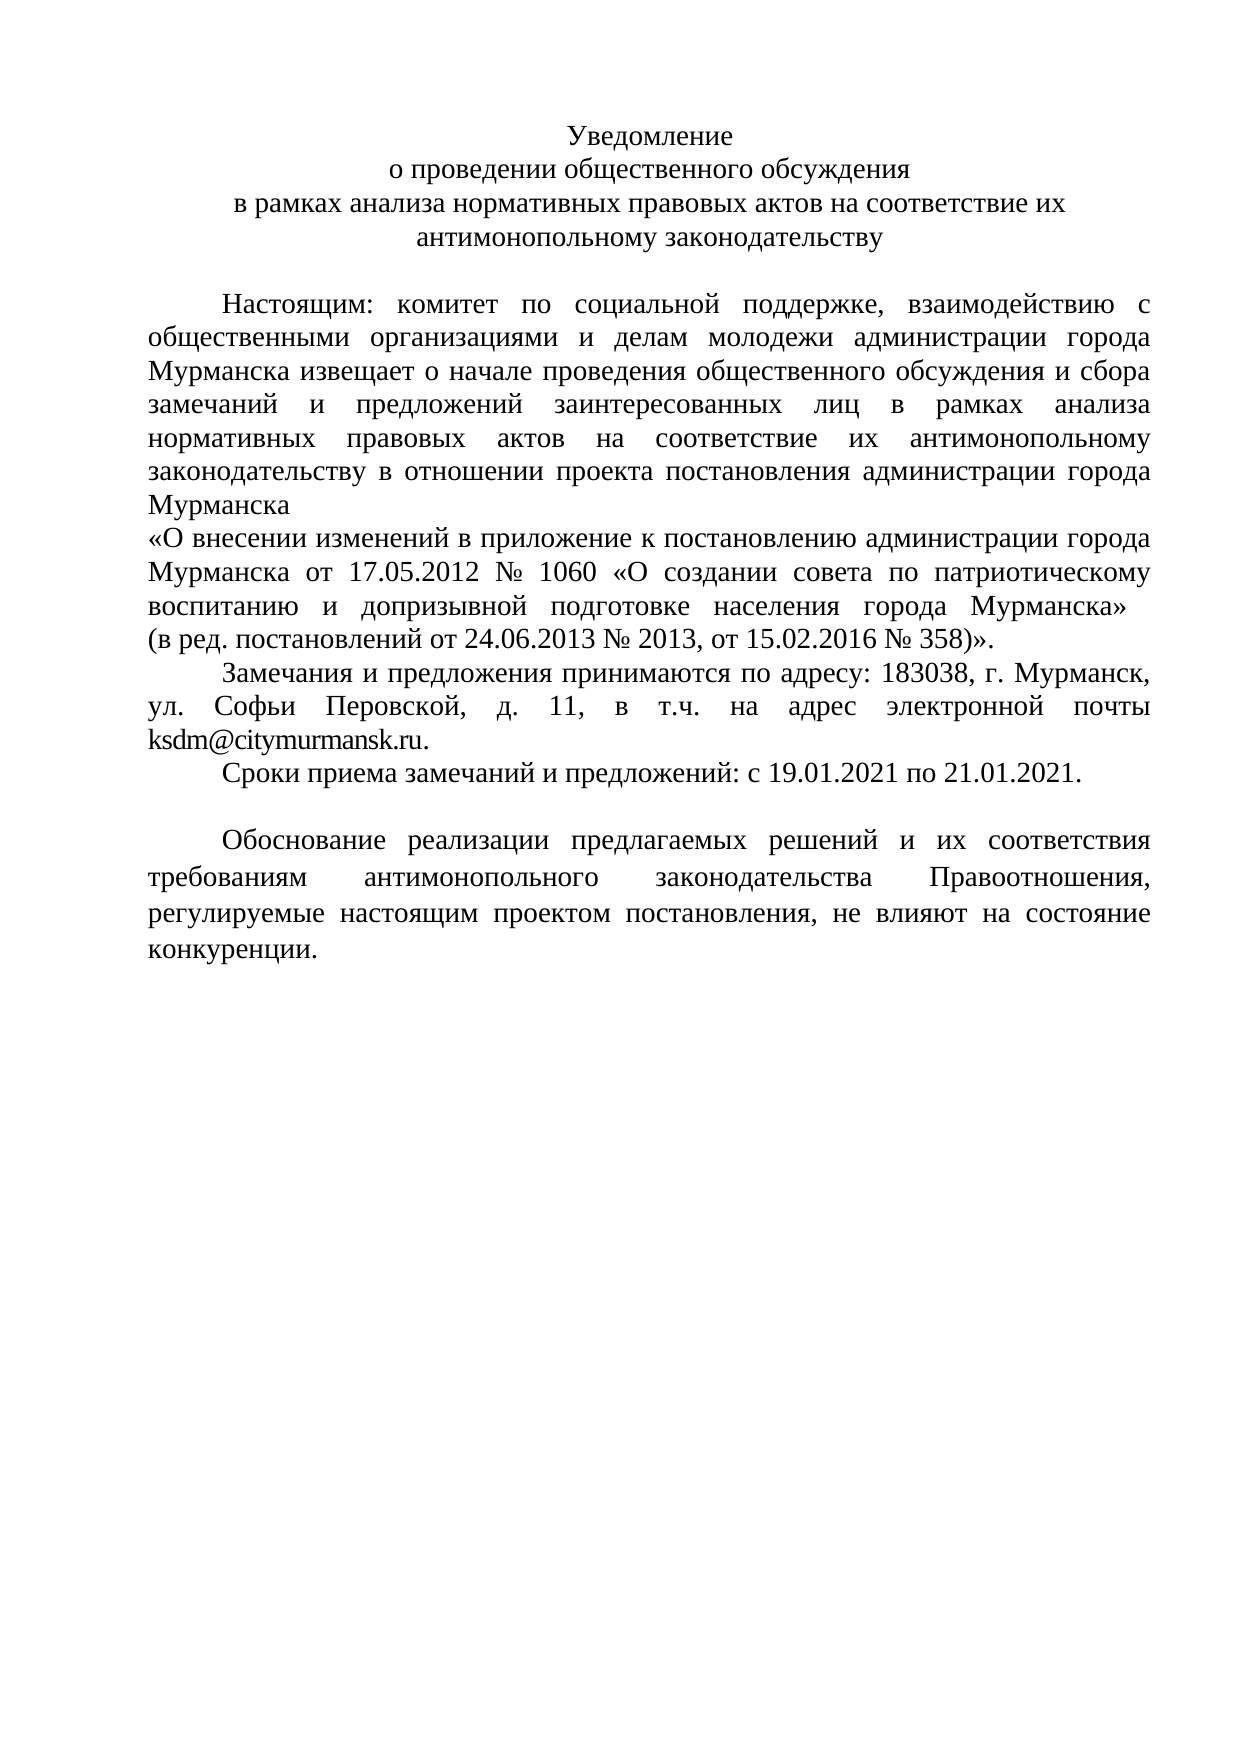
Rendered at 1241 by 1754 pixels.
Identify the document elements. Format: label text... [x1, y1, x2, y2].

text Замечания и предложения принимаются по адресу: 183038, г. Мурманск, ул. Софьи Перовской, д. 11, в т.ч. на адрес электронной почты ksdm@citymurmansk.ru. [148, 655, 1152, 755]
text Настоящим: комитет по социальной поддержке, взаимодействию с общественными организациями и делам молодежи администрации города Мурманска извещает о начале проведения общественного обсуждения и сбора замечаний и предложений заинтересованных лиц в рамках анализа нормативных правовых актов на соответствие их антимонопольному законодательству в отношении проекта постановления администрации города Мурманска «О внесении изменений в приложение к постановлению администрации города Мурманска от 17.05.2012 № 1060 «О создании совета по патриотическому воспитанию и допризывной подготовке населения города Мурманска» (в ред. постановлений от 24.06.2013 № 2013, от 15.02.2016 № 358)». [148, 286, 1152, 655]
text Сроки приема замечаний и предложений: с 19.01.2021 по 21.01.2021. [148, 755, 1152, 789]
text о проведении общественного обсуждения [148, 152, 1152, 185]
text в рамках анализа нормативных правовых актов на соответствие их антимонопольному законодательству [148, 185, 1152, 252]
text Уведомление [148, 118, 1152, 152]
text Обоснование реализации предлагаемых решений и их соответствия требованиям антимонопольного законодательства Правоотношения, регулируемые настоящим проектом постановления, не влияют на состояние конкуренции. [148, 822, 1152, 964]
